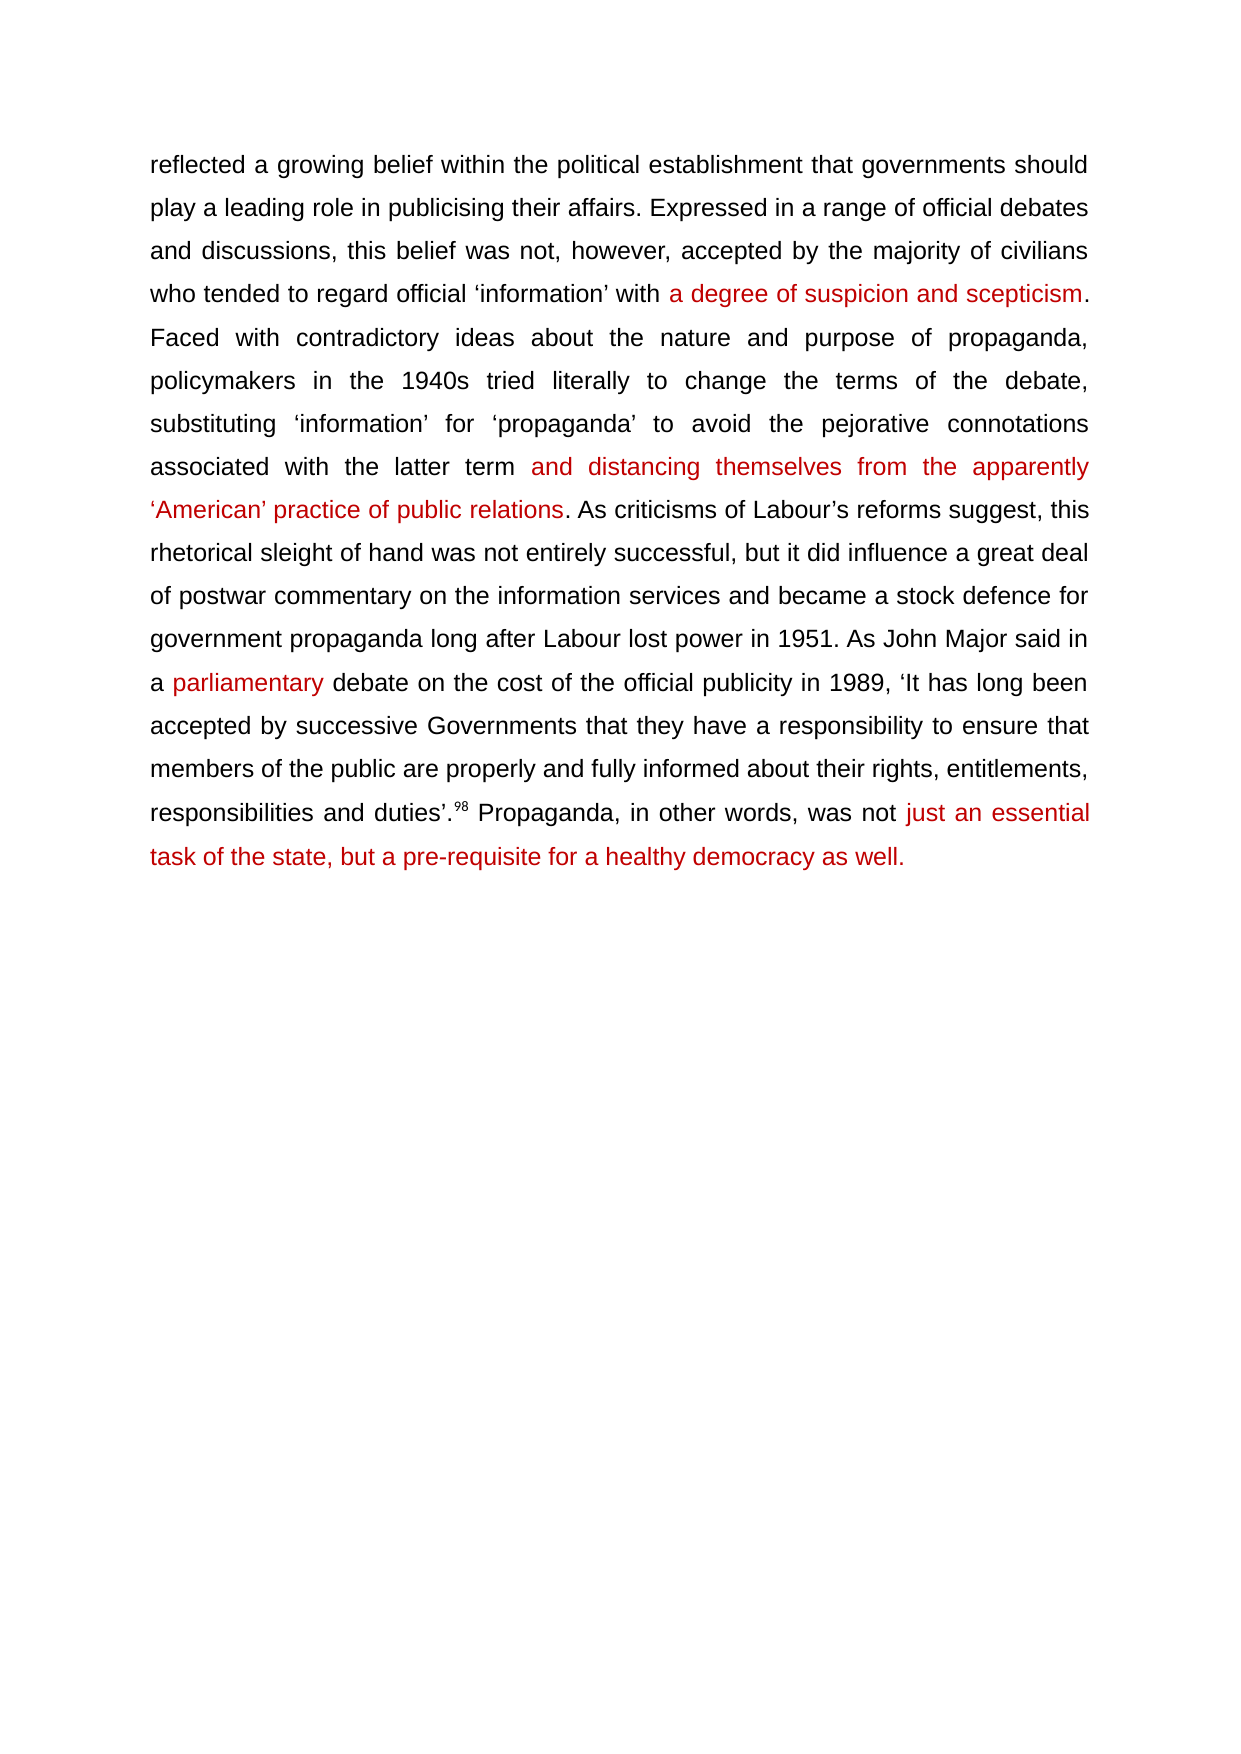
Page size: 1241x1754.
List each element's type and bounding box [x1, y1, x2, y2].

text [150, 150, 1090, 871]
